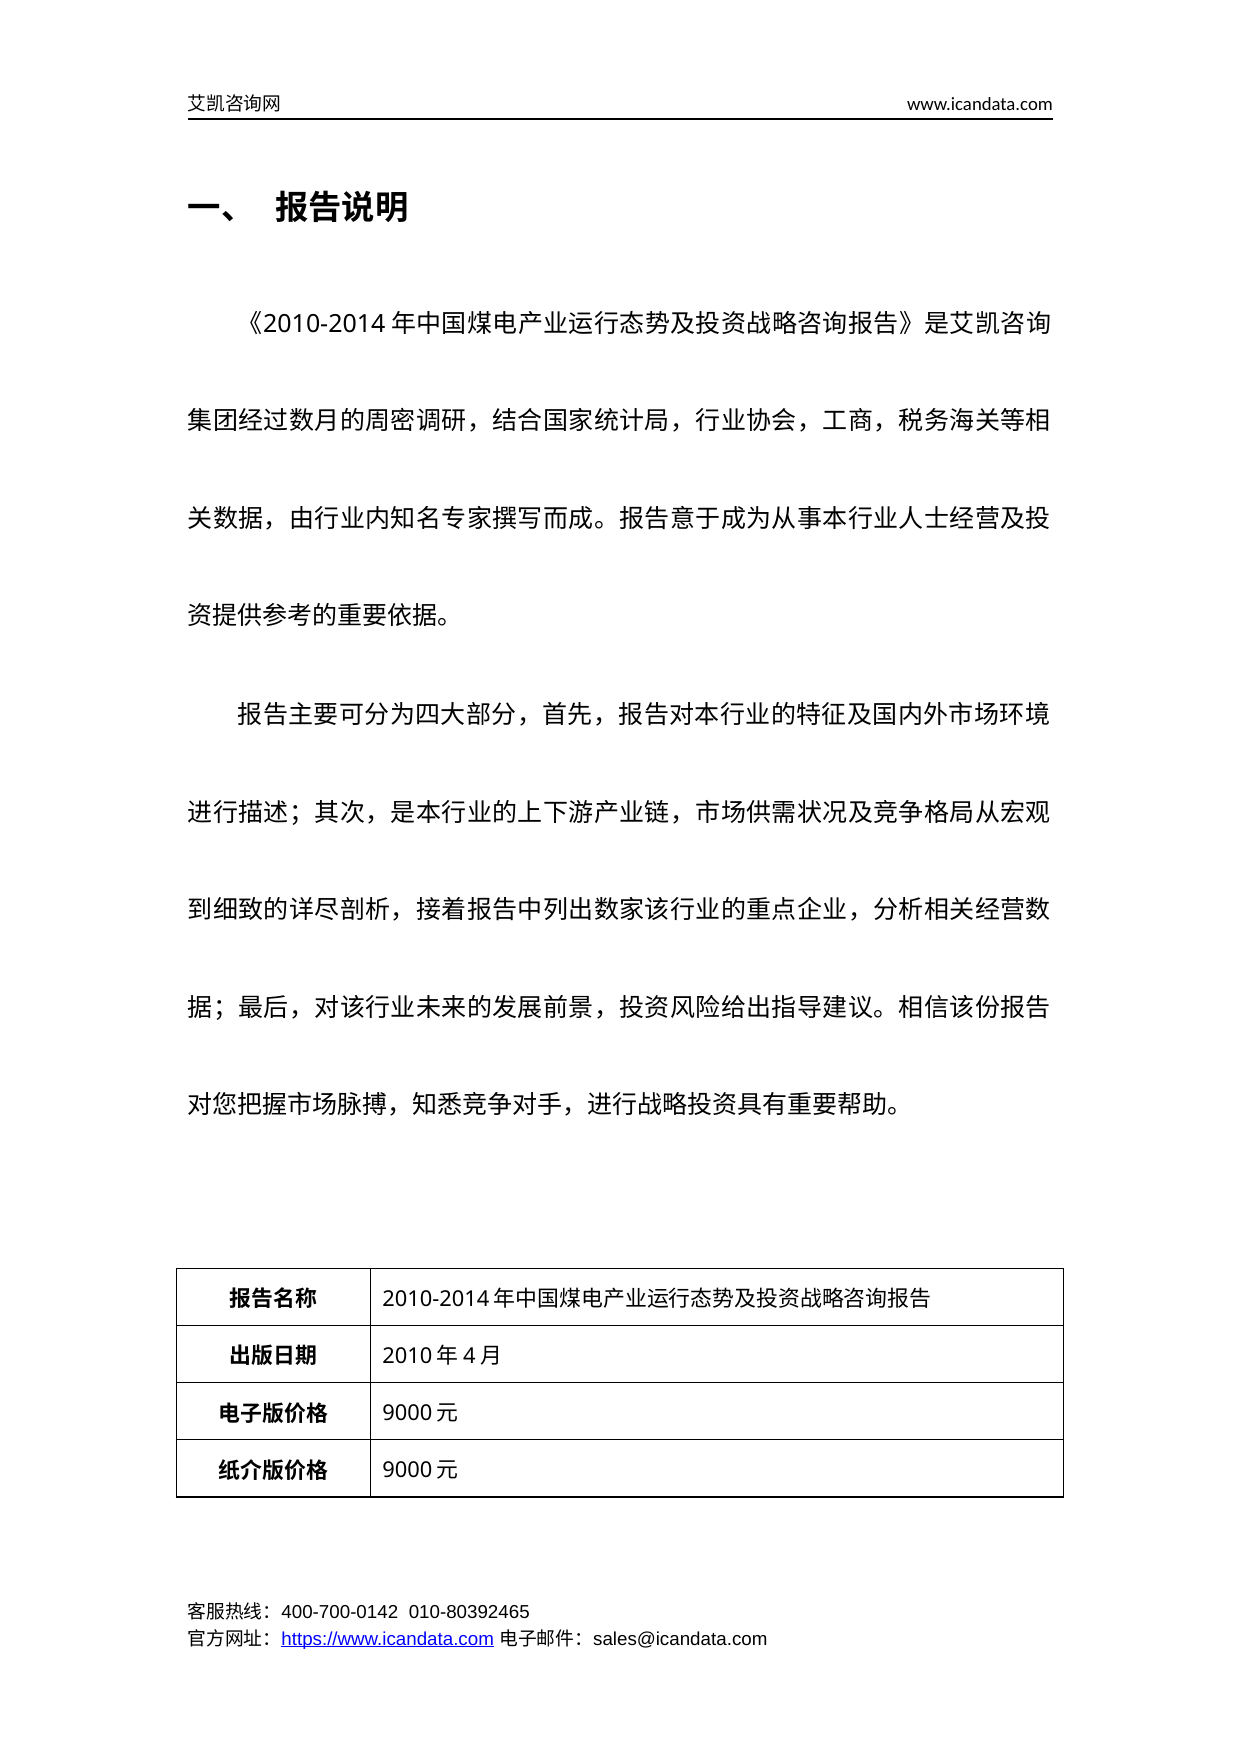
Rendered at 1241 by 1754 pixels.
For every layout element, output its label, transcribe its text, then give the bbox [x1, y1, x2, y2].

text 《2010-2014年中国煤电产业运行态势及投资战略咨询报告》是艾凯咨询集团经过数月的周密调研，结合国家统计局，行业协会，工商，税务海关等相关数据，由行业内知名专家撰写而成。报告意于成为从事本行业人士经营及投资提供参考的重要依据。 [187, 289, 1053, 646]
table_cell 电子版价格 [177, 1383, 370, 1439]
table_header 2010-2014年中国煤电产业运行态势及投资战略咨询报告 [371, 1269, 1063, 1325]
table_cell 9000元 [371, 1440, 1063, 1496]
table_cell 2010年4月 [371, 1326, 1063, 1382]
table_cell 9000元 [371, 1383, 1063, 1439]
table_header 报告名称 [177, 1269, 370, 1325]
subtitle 报告说明 [187, 172, 1053, 237]
table_cell 出版日期 [177, 1326, 370, 1382]
table_cell 纸介版价格 [177, 1440, 370, 1496]
text 报告主要可分为四大部分，首先，报告对本行业的特征及国内外市场环境进行描述；其次，是本行业的上下游产业链，市场供需状况及竞争格局从宏观到细致的详尽剖析，接着报告中列出数家该行业的重点企业，分析相关经营数据；最后，对该行业未来的发展前景，投资风险给出指导建议。相信该份报告对您把握市场脉搏，知悉竞争对手，进行战略投资具有重要帮助。 [187, 681, 1053, 1136]
